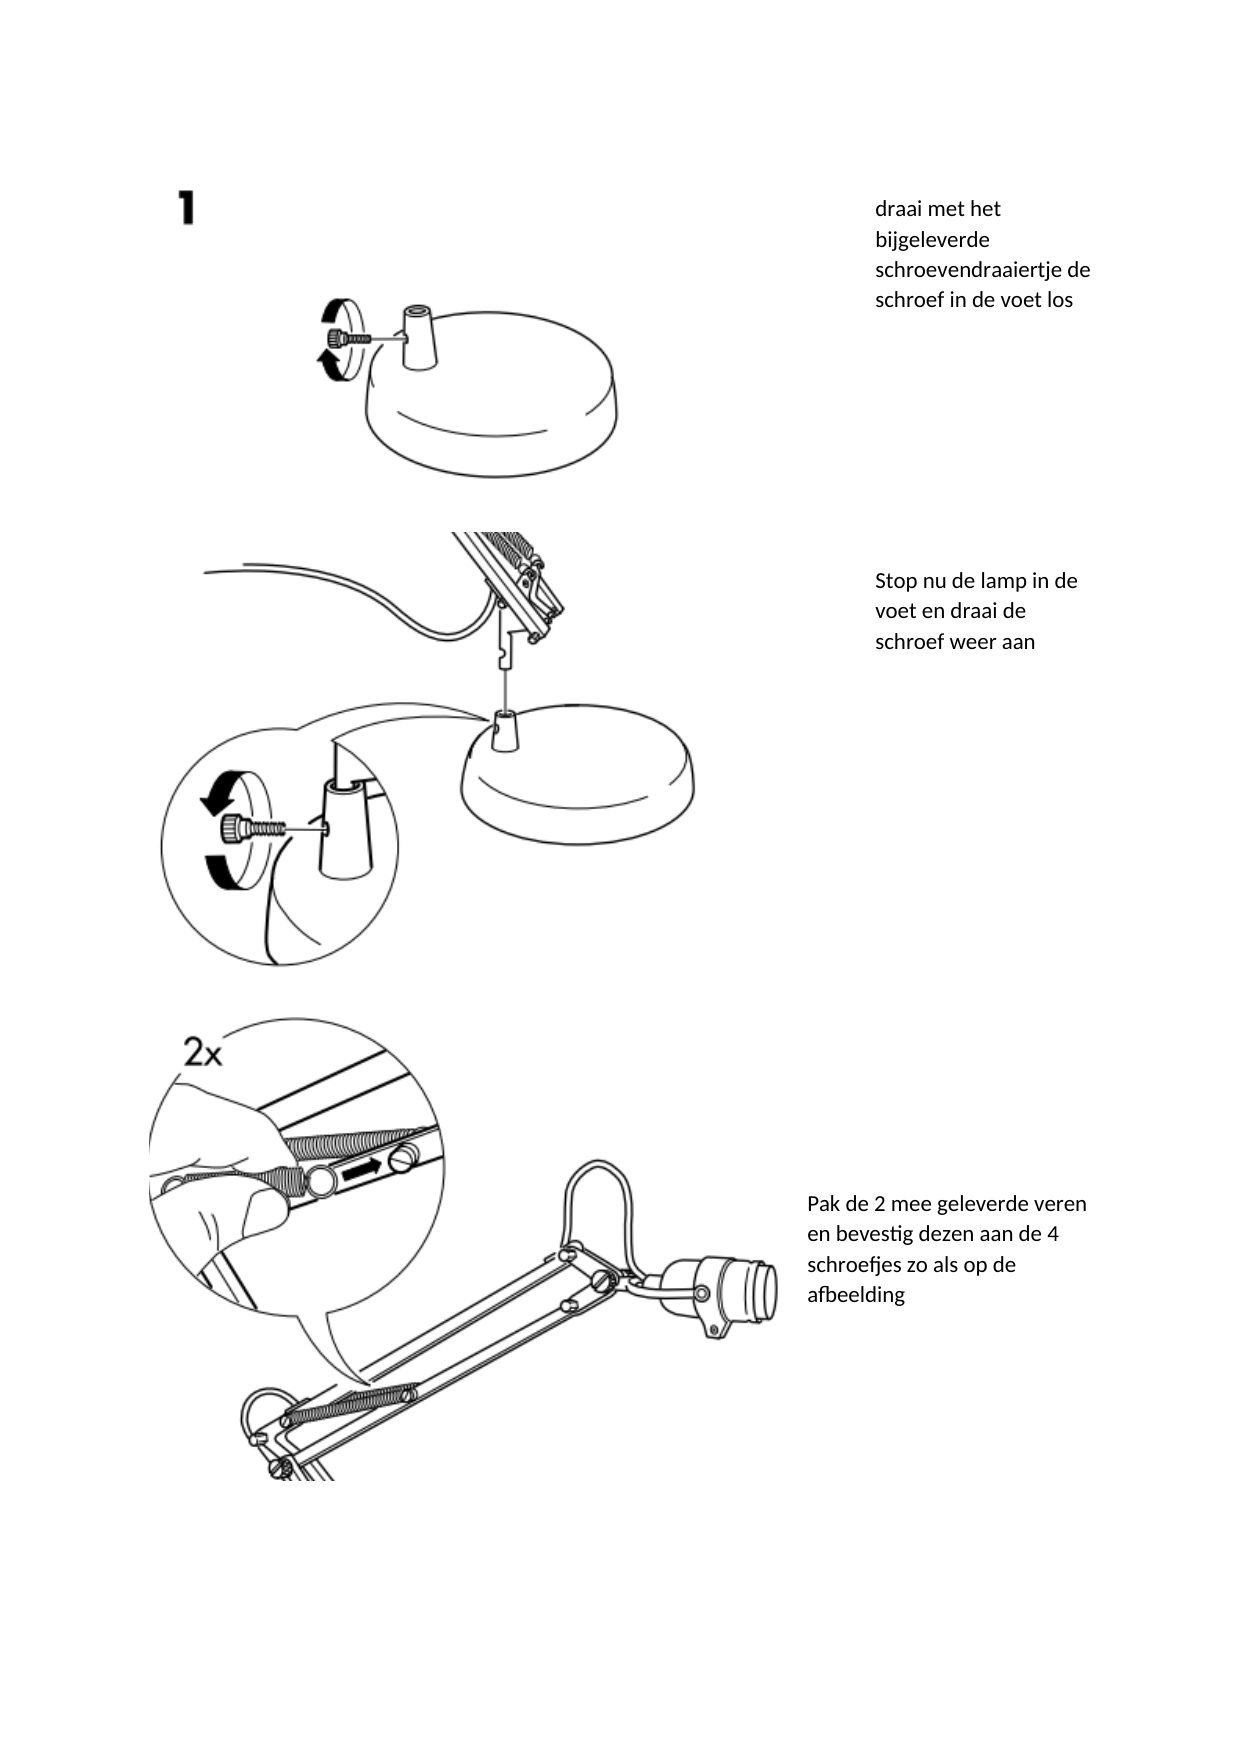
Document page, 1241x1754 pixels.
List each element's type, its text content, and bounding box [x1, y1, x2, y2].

text Stop nu de lamp in de voet en draai de schroef weer aan [857, 566, 1093, 655]
text Pak de 2 mee geleverde veren en bevestig dezen aan de 4 schroefjes zo als op de afbeelding [787, 1189, 1093, 1308]
text draai met het bijgeleverde schroevendraaiertje de schroef in de voet los [857, 194, 1093, 313]
picture [147, 1016, 787, 1478]
picture [140, 147, 857, 974]
